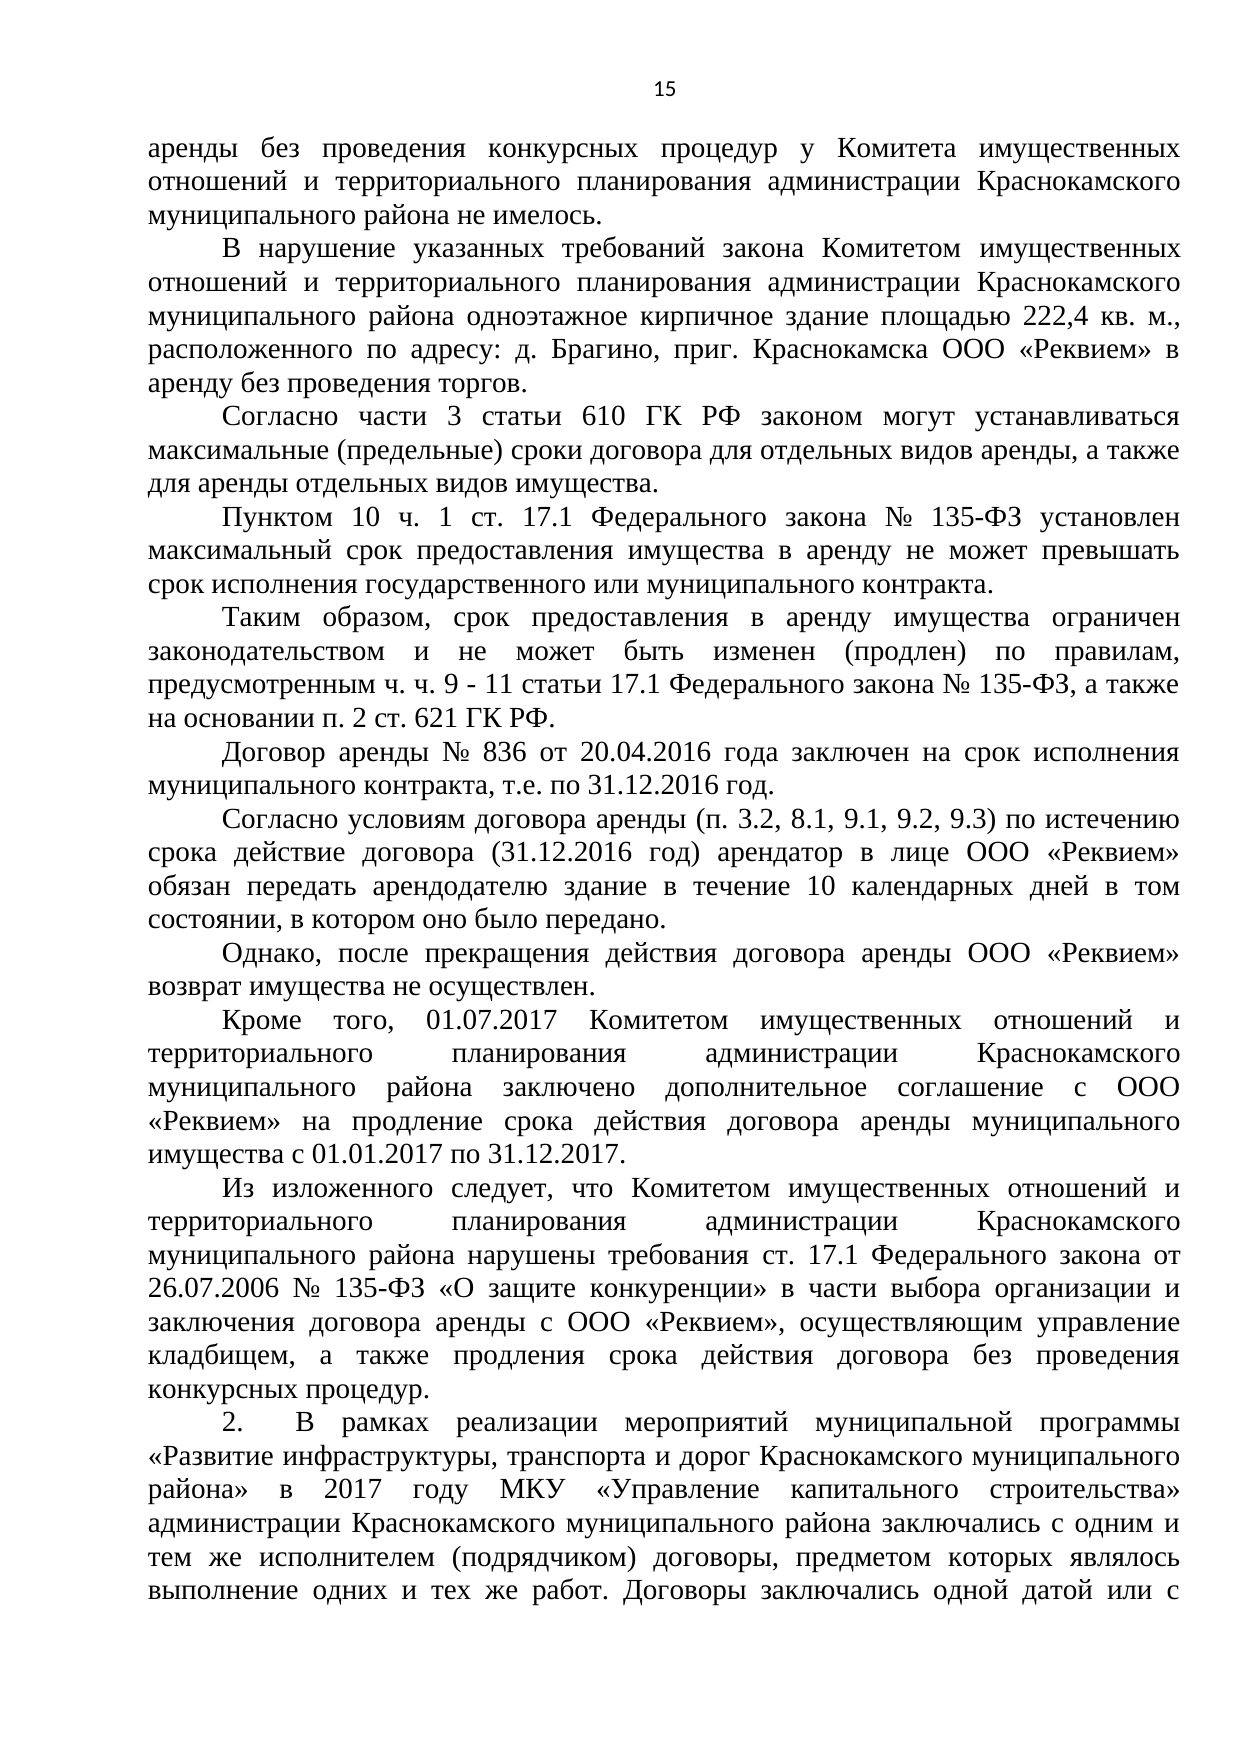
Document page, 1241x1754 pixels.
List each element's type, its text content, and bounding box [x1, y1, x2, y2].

text Из изложенного следует, что Комитетом имущественных отношений и территориального планирования администрации Краснокамского муниципального района нарушены требования ст. 17.1 Федерального закона от 26.07.2006 № 135-ФЗ «О защите конкуренции» в части выбора организации и заключения договора аренды с ООО «Реквием», осуществляющим управление кладбищем, а также продления срока действия договора без проведения конкурсных процедур. [148, 1170, 1181, 1404]
text Пунктом 10 ч. 1 ст. 17.1 Федерального закона № 135-ФЗ установлен максимальный срок предоставления имущества в аренду не может превышать срок исполнения государственного или муниципального контракта. [148, 499, 1181, 599]
text Согласно части 3 статьи 610 ГК РФ законом могут устанавливаться максимальные (предельные) сроки договора для отдельных видов аренды, а также для аренды отдельных видов имущества. [148, 398, 1181, 499]
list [148, 1404, 1181, 1606]
text Договор аренды № 836 от 20.04.2016 года заключен на срок исполнения муниципального контракта, т.е. по 31.12.2016 год. [148, 734, 1181, 801]
text В нарушение указанных требований закона Комитетом имущественных отношений и территориального планирования администрации Краснокамского муниципального района одноэтажное кирпичное здание площадью 222,4 кв. м., расположенного по адресу: д. Брагино, приг. Краснокамска ООО «Реквием» в аренду без проведения торгов. [148, 231, 1181, 398]
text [148, 130, 1181, 231]
text Таким образом, срок предоставления в аренду имущества ограничен законодательством и не может быть изменен (продлен) по правилам, предусмотренным ч. ч. 9 - 11 статьи 17.1 Федерального закона № 135-ФЗ, а также на основании п. 2 ст. 621 ГК РФ. [148, 599, 1181, 734]
text Кроме того, 01.07.2017 Комитетом имущественных отношений и территориального планирования администрации Краснокамского муниципального района заключено дополнительное соглашение с ООО «Реквием» на продление срока действия договора аренды муниципального имущества с 01.01.2017 по 31.12.2017. [148, 1002, 1181, 1170]
text Однако, после прекращения действия договора аренды ООО «Реквием» возврат имущества не осуществлен. [148, 935, 1181, 1002]
text Согласно условиям договора аренды (п. 3.2, 8.1, 9.1, 9.2, 9.3) по истечению срока действие договора (31.12.2016 год) арендатор в лице ООО «Реквием» обязан передать арендодателю здание в течение 10 календарных дней в том состоянии, в котором оно было передано. [148, 801, 1181, 935]
